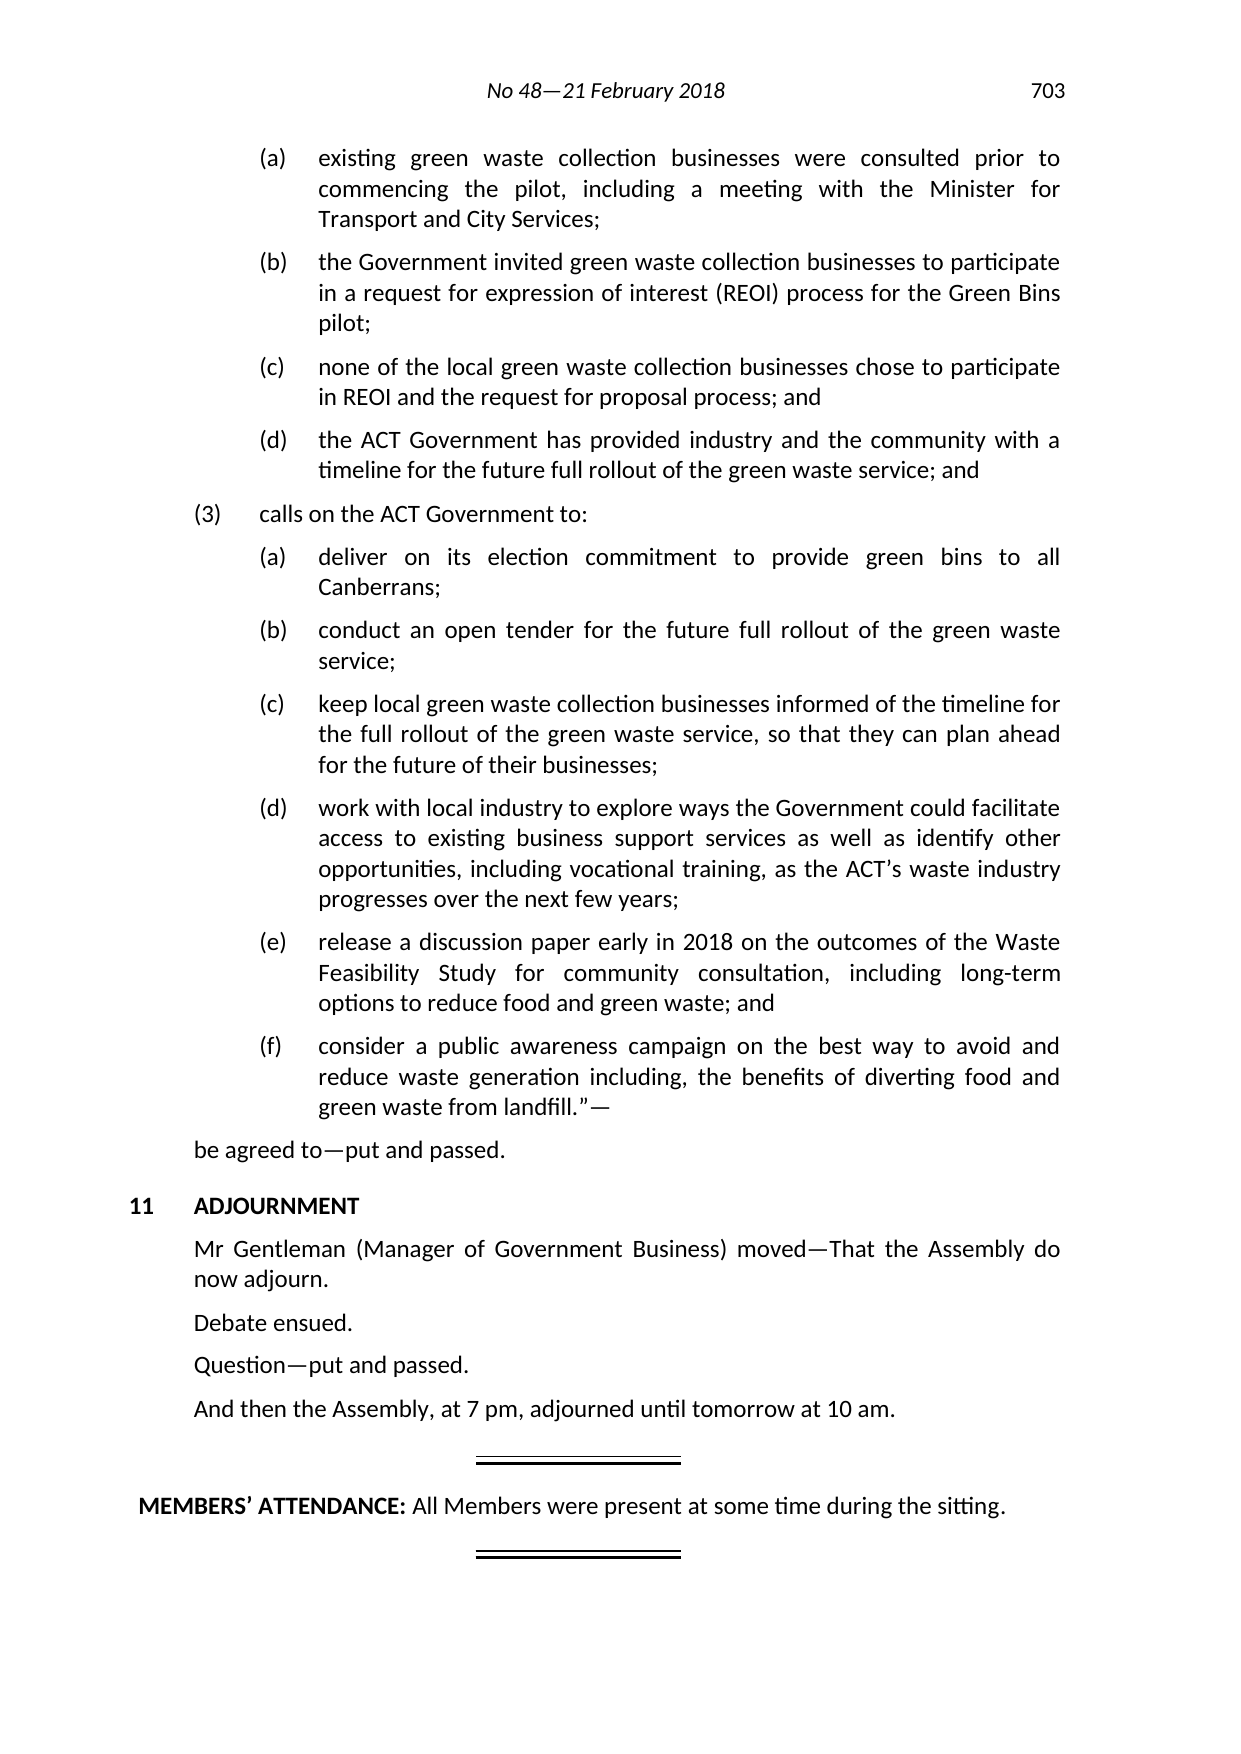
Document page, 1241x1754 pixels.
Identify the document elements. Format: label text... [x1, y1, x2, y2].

text (e) release a discussion paper early in 2018 on the outcomes of the Waste Feasibility Study for community consultation, including long-term options to reduce food and green waste; and [193, 926, 1062, 1018]
text (a) existing green waste collection businesses were consulted prior to commencing the pilot, including a meeting with the Minister for Transport and City Services; [193, 142, 1062, 234]
text (3) calls on the ACT Government to: [193, 498, 1062, 528]
text Mr Gentleman (Manager of Government Business) moved—That the Assembly do now adjourn. [193, 1233, 1062, 1294]
text (b) the Government invited green waste collection businesses to participate in a request for expression of interest (REOI) process for the Green Bins pilot; [193, 247, 1062, 338]
text And then the Assembly, at 7 pm, adjourned until tomorrow at 10 am. [193, 1393, 1062, 1423]
text Debate ensued. [193, 1307, 1062, 1337]
text be agreed to—put and passed. [193, 1134, 1062, 1165]
text (c) none of the local green waste collection businesses chose to participate in REOI and the request for proposal process; and [193, 351, 1062, 412]
text (b) conduct an open tender for the future full rollout of the green waste service; [193, 614, 1062, 675]
text Question—put and passed. [193, 1350, 1062, 1380]
text MEMBERS’ ATTENDANCE: All Members were present at some time during the sitting. [138, 1490, 1062, 1521]
text (a) deliver on its election commitment to provide green bins to all Canberrans; [193, 541, 1062, 602]
text (d) the ACT Government has provided industry and the community with a timeline for the future full rollout of the green waste service; and [193, 424, 1062, 485]
subtitle 11 ADJOURNMENT [118, 1190, 1062, 1221]
text (c) keep local green waste collection businesses informed of the timeline for the full rollout of the green waste service, so that they can plan ahead for the future of their businesses; [193, 688, 1062, 779]
text (f) consider a public awareness campaign on the best way to avoid and reduce waste generation including, the benefits of diverting food and green waste from landfill.”— [193, 1031, 1062, 1122]
text (d) work with local industry to explore ways the Government could facilitate access to existing business support services as well as identify other opportunities, including vocational training, as the ACT’s waste industry progresses over the next few years; [193, 792, 1062, 914]
